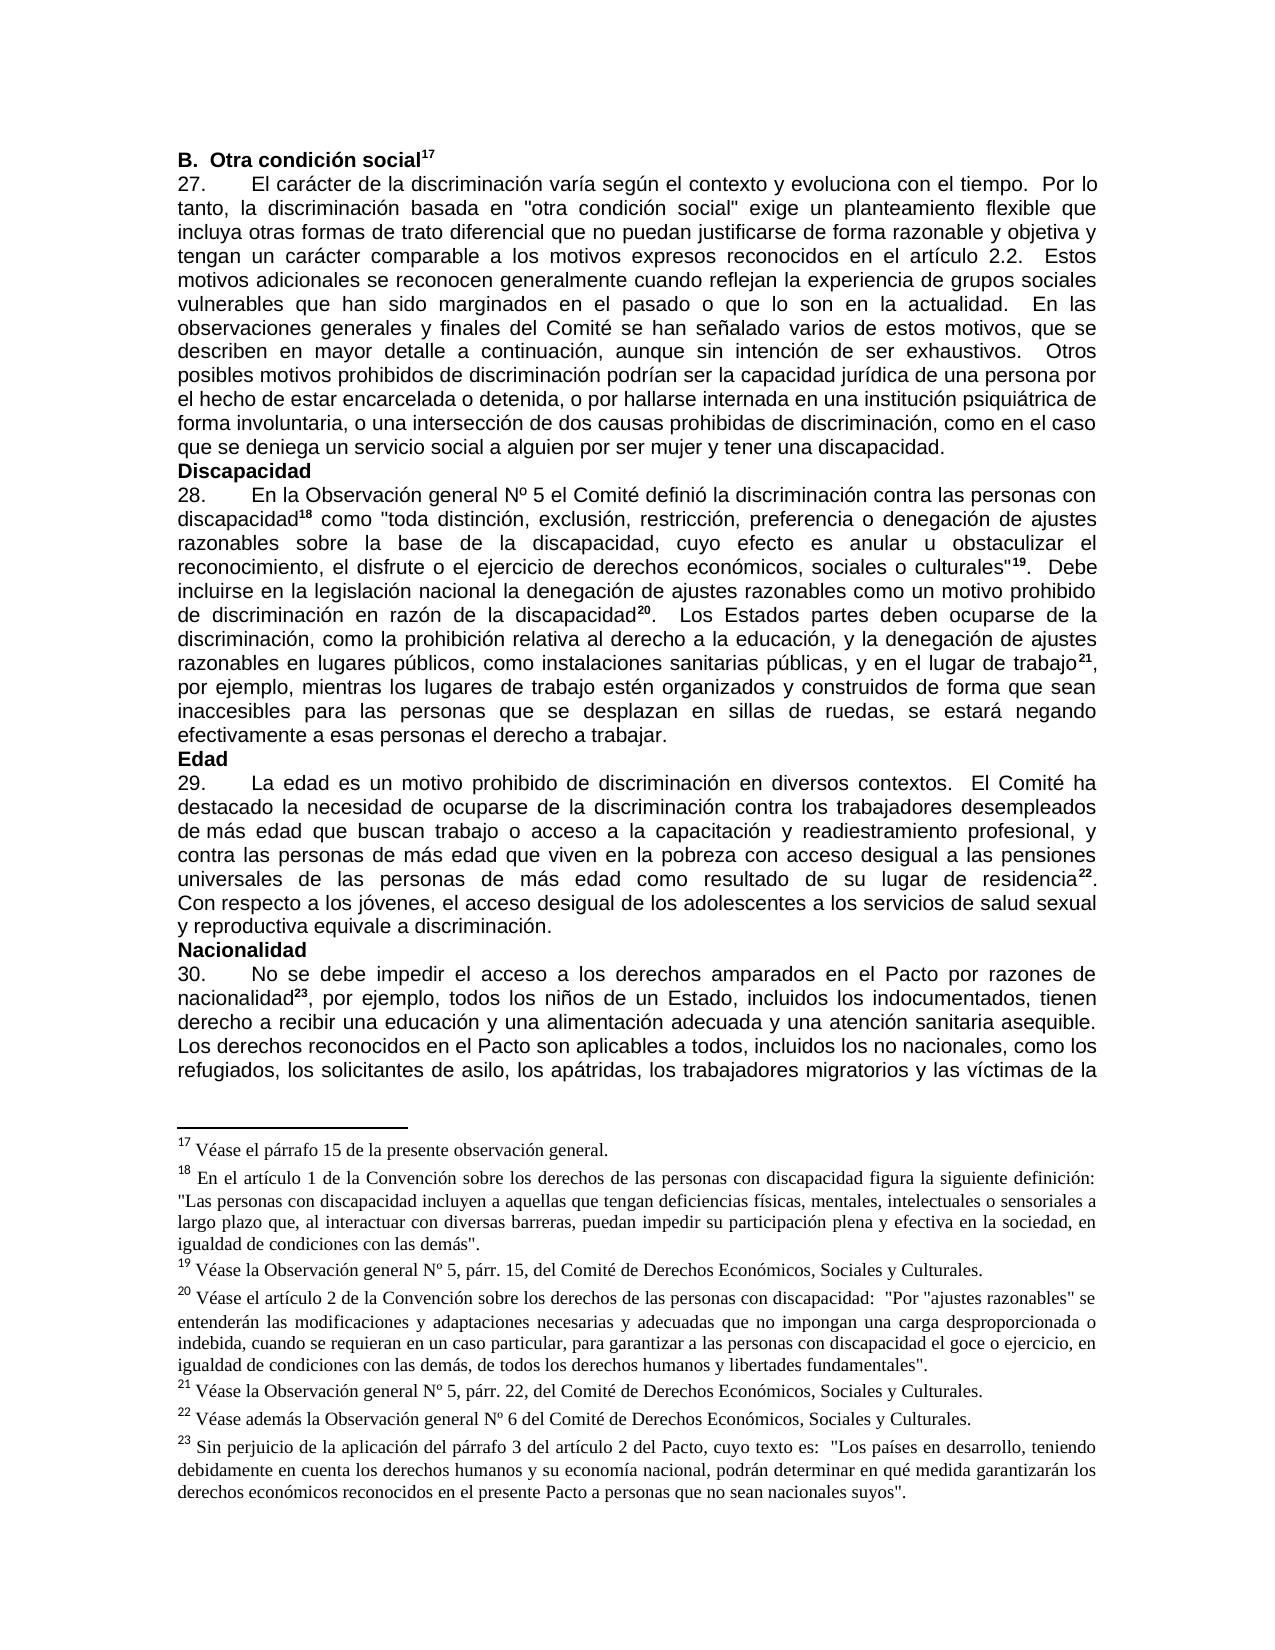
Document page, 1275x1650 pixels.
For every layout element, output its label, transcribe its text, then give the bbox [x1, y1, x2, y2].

text 27. El carácter de la discriminación varía según el contexto y evoluciona con el tiempo. Por lo tanto, la discriminación basada en "otra condición social" exige un planteamiento flexible que incluya otras formas de trato diferencial que no puedan justificarse de forma razonable y objetiva y tengan un carácter comparable a los motivos expresos reconocidos en el artículo 2.2. Estos motivos adicionales se reconocen generalmente cuando reflejan la experiencia de grupos sociales vulnerables que han sido marginados en el pasado o que lo son en la actualidad. En las observaciones generales y finales del Comité se han señalado varios de estos motivos, que se describen en mayor detalle a continuación, aunque sin intención de ser exhaustivos. Otros posibles motivos prohibidos de discriminación podrían ser la capacidad jurídica de una persona por el hecho de estar encarcelada o detenida, o por hallarse internada en una institución psiquiátrica de forma involuntaria, o una intersección de dos causas prohibidas de discriminación, como en el caso que se deniega un servicio social a alguien por ser mujer y tener una discapacidad. [177, 172, 1098, 459]
text Edad [177, 747, 1098, 771]
text Nacionalidad [177, 938, 1098, 962]
text 29. La edad es un motivo prohibido de discriminación en diversos contextos. El Comité ha destacado la necesidad de ocuparse de la discriminación contra los trabajadores desempleados de más edad que buscan trabajo o acceso a la capacitación y readiestramiento profesional, y contra las personas de más edad que viven en la pobreza con acceso desigual a las pensiones universales de las personas de más edad como resultado de su lugar de residencia. Con respecto a los jóvenes, el acceso desigual de los adolescentes a los servicios de salud sexual y reproductiva equivale a discriminación. [177, 771, 1098, 938]
text 30. No se debe impedir el acceso a los derechos amparados en el Pacto por razones de nacionalidad, por ejemplo, todos los niños de un Estado, incluidos los indocumentados, tienen derecho a recibir una educación y una alimentación adecuada y una atención sanitaria asequible. Los derechos reconocidos en el Pacto son aplicables a todos, incluidos los no nacionales, como los refugiados, los solicitantes de asilo, los apátridas, los trabajadores migratorios y las víctimas de la trata internacional, independientemente de su condición jurídica y de la documentación que posean. [177, 962, 1098, 1082]
text 28. En la Observación general Nº 5 el Comité definió la discriminación contra las personas con discapacidad como "toda distinción, exclusión, restricción, preferencia o denegación de ajustes razonables sobre la base de la discapacidad, cuyo efecto es anular u obstaculizar el reconocimiento, el disfrute o el ejercicio de derechos económicos, sociales o culturales". Debe incluirse en la legislación nacional la denegación de ajustes razonables como un motivo prohibido de discriminación en razón de la discapacidad. Los Estados partes deben ocuparse de la discriminación, como la prohibición relativa al derecho a la educación, y la denegación de ajustes razonables en lugares públicos, como instalaciones sanitarias públicas, y en el lugar de trabajo, por ejemplo, mientras los lugares de trabajo estén organizados y construidos de forma que sean inaccesibles para las personas que se desplazan en sillas de ruedas, se estará negando efectivamente a esas personas el derecho a trabajar. [177, 483, 1098, 747]
text Discapacidad [177, 459, 1098, 483]
text B. Otra condición social [177, 148, 1098, 172]
